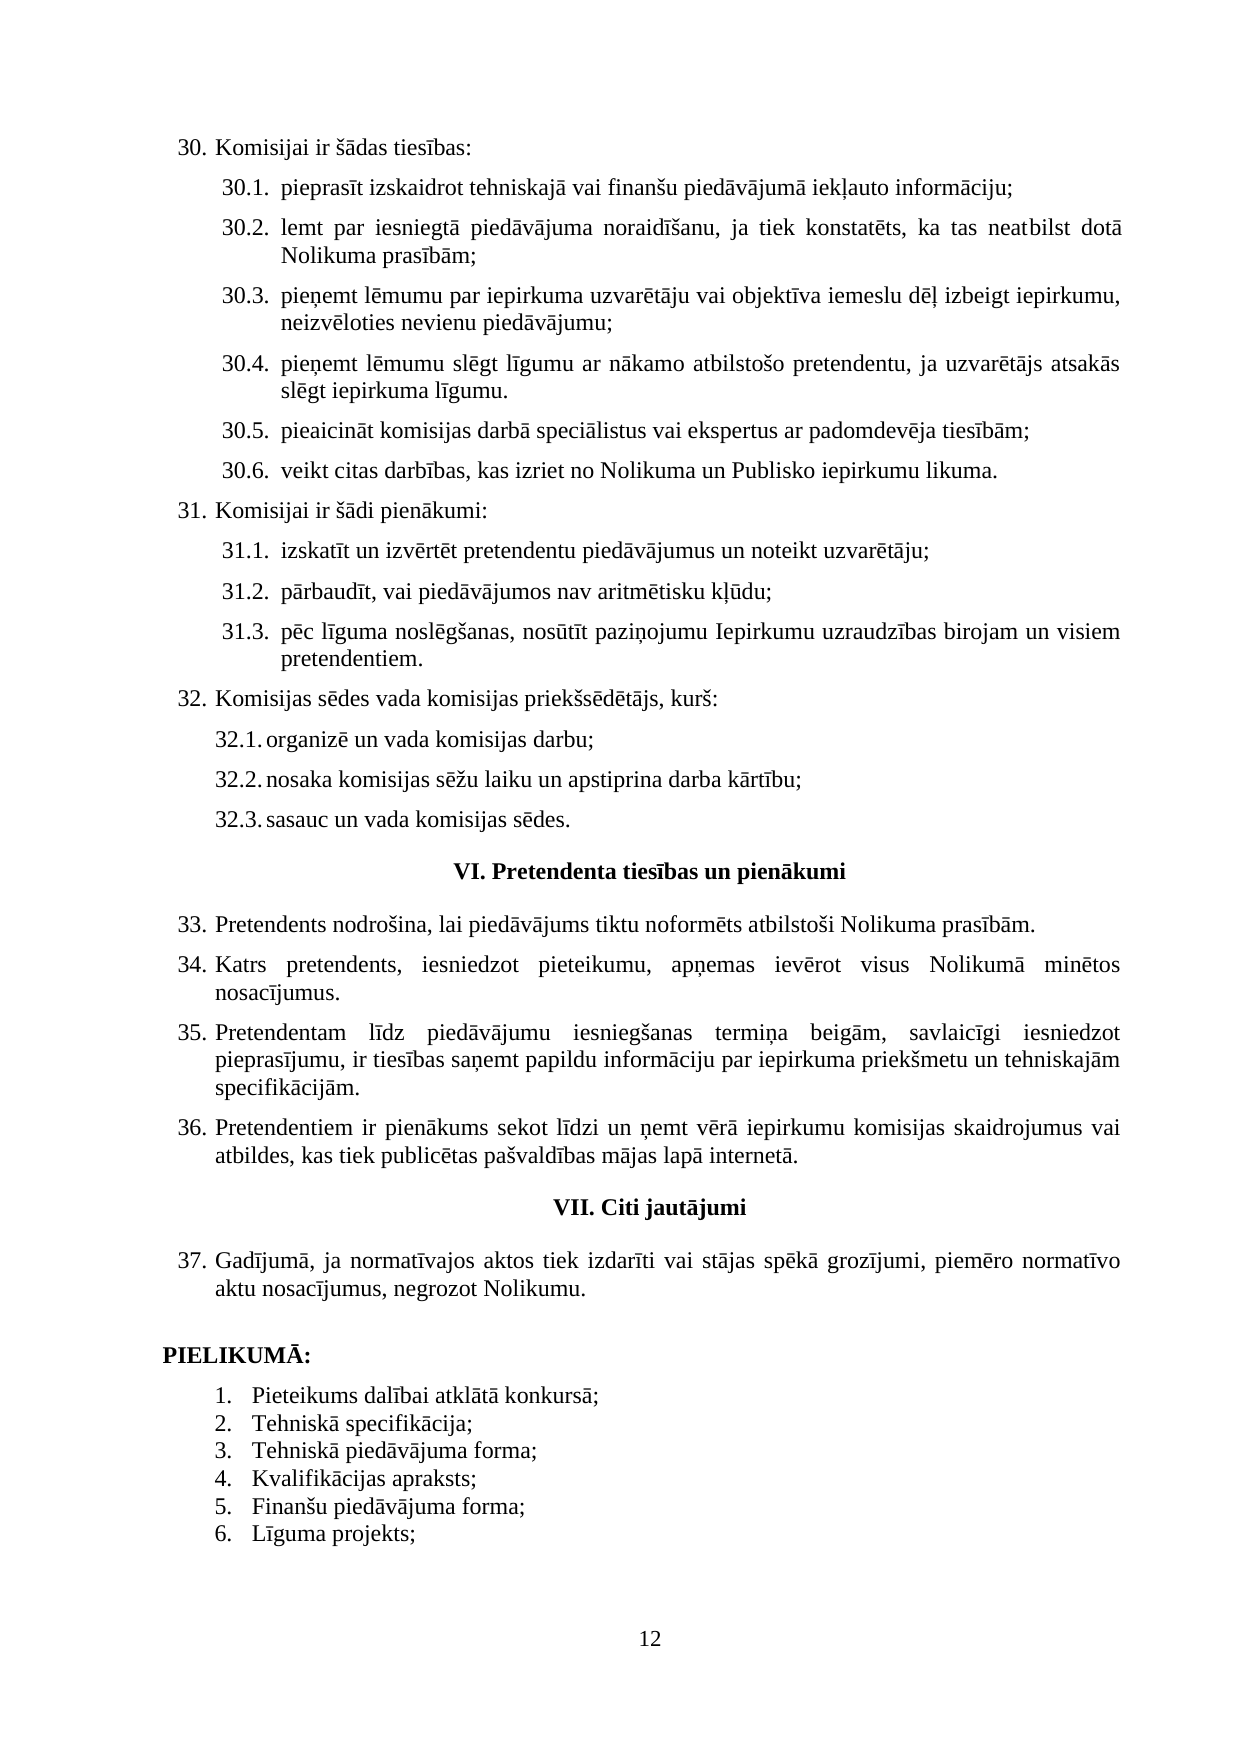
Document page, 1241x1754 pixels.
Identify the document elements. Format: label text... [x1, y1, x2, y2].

list veikt citas darbības, kas izriet no Nolikuma un Publisko iepirkumu likuma. [222, 456, 1122, 484]
list sasauc un vada komisijas sēdes. [215, 805, 1122, 832]
list nosaka komisijas sēžu laiku un apstiprina darba kārtību; [215, 765, 1122, 792]
list Pretendents nodrošina, lai piedāvājums tiktu noformēts atbilstoši Nolikuma prasībām. [177, 910, 1122, 938]
list lemt par iesniegtā piedāvājuma noraidīšanu, ja tiek konstatēts, ka tas neatbilst dotā Nolikuma prasībām; [222, 213, 1122, 268]
list pārbaudīt, vai piedāvājumos nav aritmētisku kļūdu; [222, 577, 1122, 604]
list Līguma projekts; [214, 1519, 1122, 1547]
list Komisijas sēdes vada komisijas priekšsēdētājs, kurš: [177, 684, 1122, 712]
list pieaicināt komisijas darbā speciālistus vai ekspertus ar padomdevēja tiesībām; [222, 416, 1122, 444]
list organizē un vada komisijas darbu; [215, 724, 1122, 752]
list Komisijai ir šādas tiesības: [177, 133, 1122, 161]
list pieprasīt izskaidrot tehniskajā vai finanšu piedāvājumā iekļauto informāciju; [222, 173, 1122, 201]
list Kvalifikācijas apraksts; [214, 1464, 1122, 1492]
title Pieteikums dalībai atklātā konkursā; [214, 1381, 1122, 1409]
list Pretendentiem ir pienākums sekot līdzi un ņemt vērā iepirkumu komisijas skaidrojumus vai atbildes, kas tiek publicētas pašvaldības mājas lapā internetā. [177, 1113, 1122, 1168]
title Pielikumā: [162, 1341, 1122, 1369]
list pieņemt lēmumu slēgt līgumu ar nākamo atbilstošo pretendentu, ja uzvarētājs atsakās slēgt iepirkuma līgumu. [222, 348, 1122, 404]
list Komisijai ir šādi pienākumi: [177, 496, 1122, 524]
list izskatīt un izvērtēt pretendentu piedāvājumus un noteikt uzvarētāju; [222, 537, 1122, 564]
list Katrs pretendents, iesniedzot pieteikumu, apņemas ievērot visus Nolikumā minētos nosacījumus. [177, 950, 1122, 1005]
list Tehniskā piedāvājuma forma; [214, 1437, 1122, 1464]
title VII. Citi jautājumi [177, 1193, 1122, 1221]
list Finanšu piedāvājuma forma; [214, 1492, 1122, 1519]
list pieņemt lēmumu par iepirkuma uzvarētāju vai objektīva iemeslu dēļ izbeigt iepirkumu, neizvēloties nevienu piedāvājumu; [222, 281, 1122, 336]
list Gadījumā, ja normatīvajos aktos tiek izdarīti vai stājas spēkā grozījumi, piemēro normatīvo aktu nosacījumus, negrozot Nolikumu. [177, 1246, 1122, 1301]
text VI. Pretendenta tiesības un pienākumi [177, 857, 1122, 885]
list Pretendentam līdz piedāvājumu iesniegšanas termiņa beigām, savlaicīgi iesniedzot pieprasījumu, ir tiesības saņemt papildu informāciju par iepirkuma priekšmetu un tehniskajām specifikācijām. [177, 1018, 1122, 1101]
title Tehniskā specifikācija; [214, 1409, 1122, 1437]
list pēc līguma noslēgšanas, nosūtīt paziņojumu Iepirkumu uzraudzības birojam un visiem pretendentiem. [222, 617, 1122, 672]
